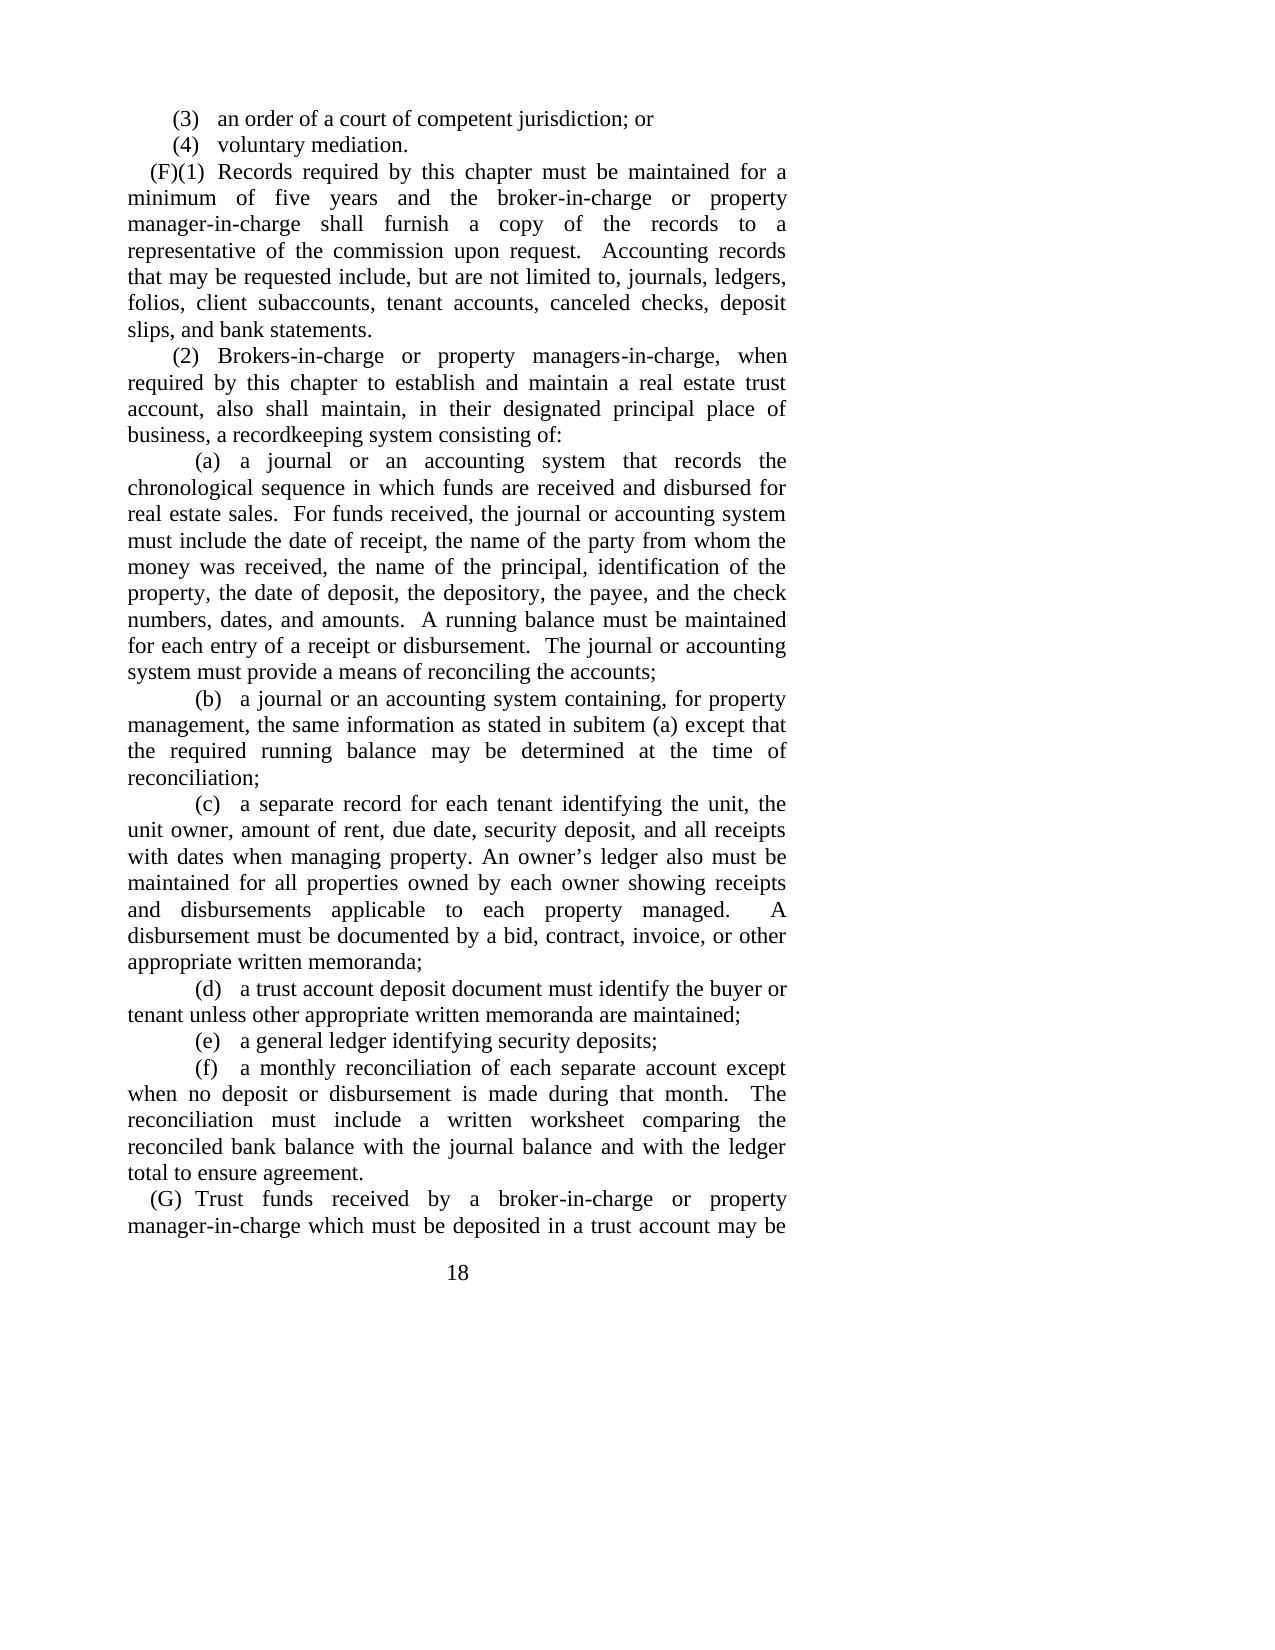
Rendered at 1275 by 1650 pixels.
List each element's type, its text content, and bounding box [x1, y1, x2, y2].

text (f) a monthly reconciliation of each separate account except when no deposit or disbursement is made during that month. The reconciliation must include a written worksheet comparing the reconciled bank balance with the journal balance and with the ledger total to ensure agreement. [127, 1054, 787, 1186]
text (4) voluntary mediation. [127, 131, 787, 158]
text (c) a separate record for each tenant identifying the unit, the unit owner, amount of rent, due date, security deposit, and all receipts with dates when managing property. An owner’s ledger also must be maintained for all properties owned by each owner showing receipts and disbursements applicable to each property managed. A disbursement must be documented by a bid, contract, invoice, or other appropriate written memoranda; [127, 790, 787, 975]
text (F)(1) Records required by this chapter must be maintained for a minimum of five years and the broker-in-charge or property manager-in-charge shall furnish a copy of the records to a representative of the commission upon request. Accounting records that may be requested include, but are not limited to, journals, ledgers, folios, client subaccounts, tenant accounts, canceled checks, deposit slips, and bank statements. [127, 158, 787, 342]
text (3) an order of a court of competent jurisdiction; or [127, 105, 787, 131]
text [127, 1186, 787, 1238]
text (a) a journal or an accounting system that records the chronological sequence in which funds are received and disbursed for real estate sales. For funds received, the journal or accounting system must include the date of receipt, the name of the party from whom the money was received, the name of the principal, identification of the property, the date of deposit, the depository, the payee, and the check numbers, dates, and amounts. A running balance must be maintained for each entry of a receipt or disbursement. The journal or accounting system must provide a means of reconciling the accounts; [127, 448, 787, 685]
text (b) a journal or an accounting system containing, for property management, the same information as stated in subitem (a) except that the required running balance may be determined at the time of reconciliation; [127, 685, 787, 790]
text (d) a trust account deposit document must identify the buyer or tenant unless other appropriate written memoranda are maintained; [127, 975, 787, 1027]
text (e) a general ledger identifying security deposits; [127, 1027, 787, 1054]
text (2) Brokers-in-charge or property managers-in-charge, when required by this chapter to establish and maintain a real estate trust account, also shall maintain, in their designated principal place of business, a recordkeeping system consisting of: [127, 342, 787, 448]
